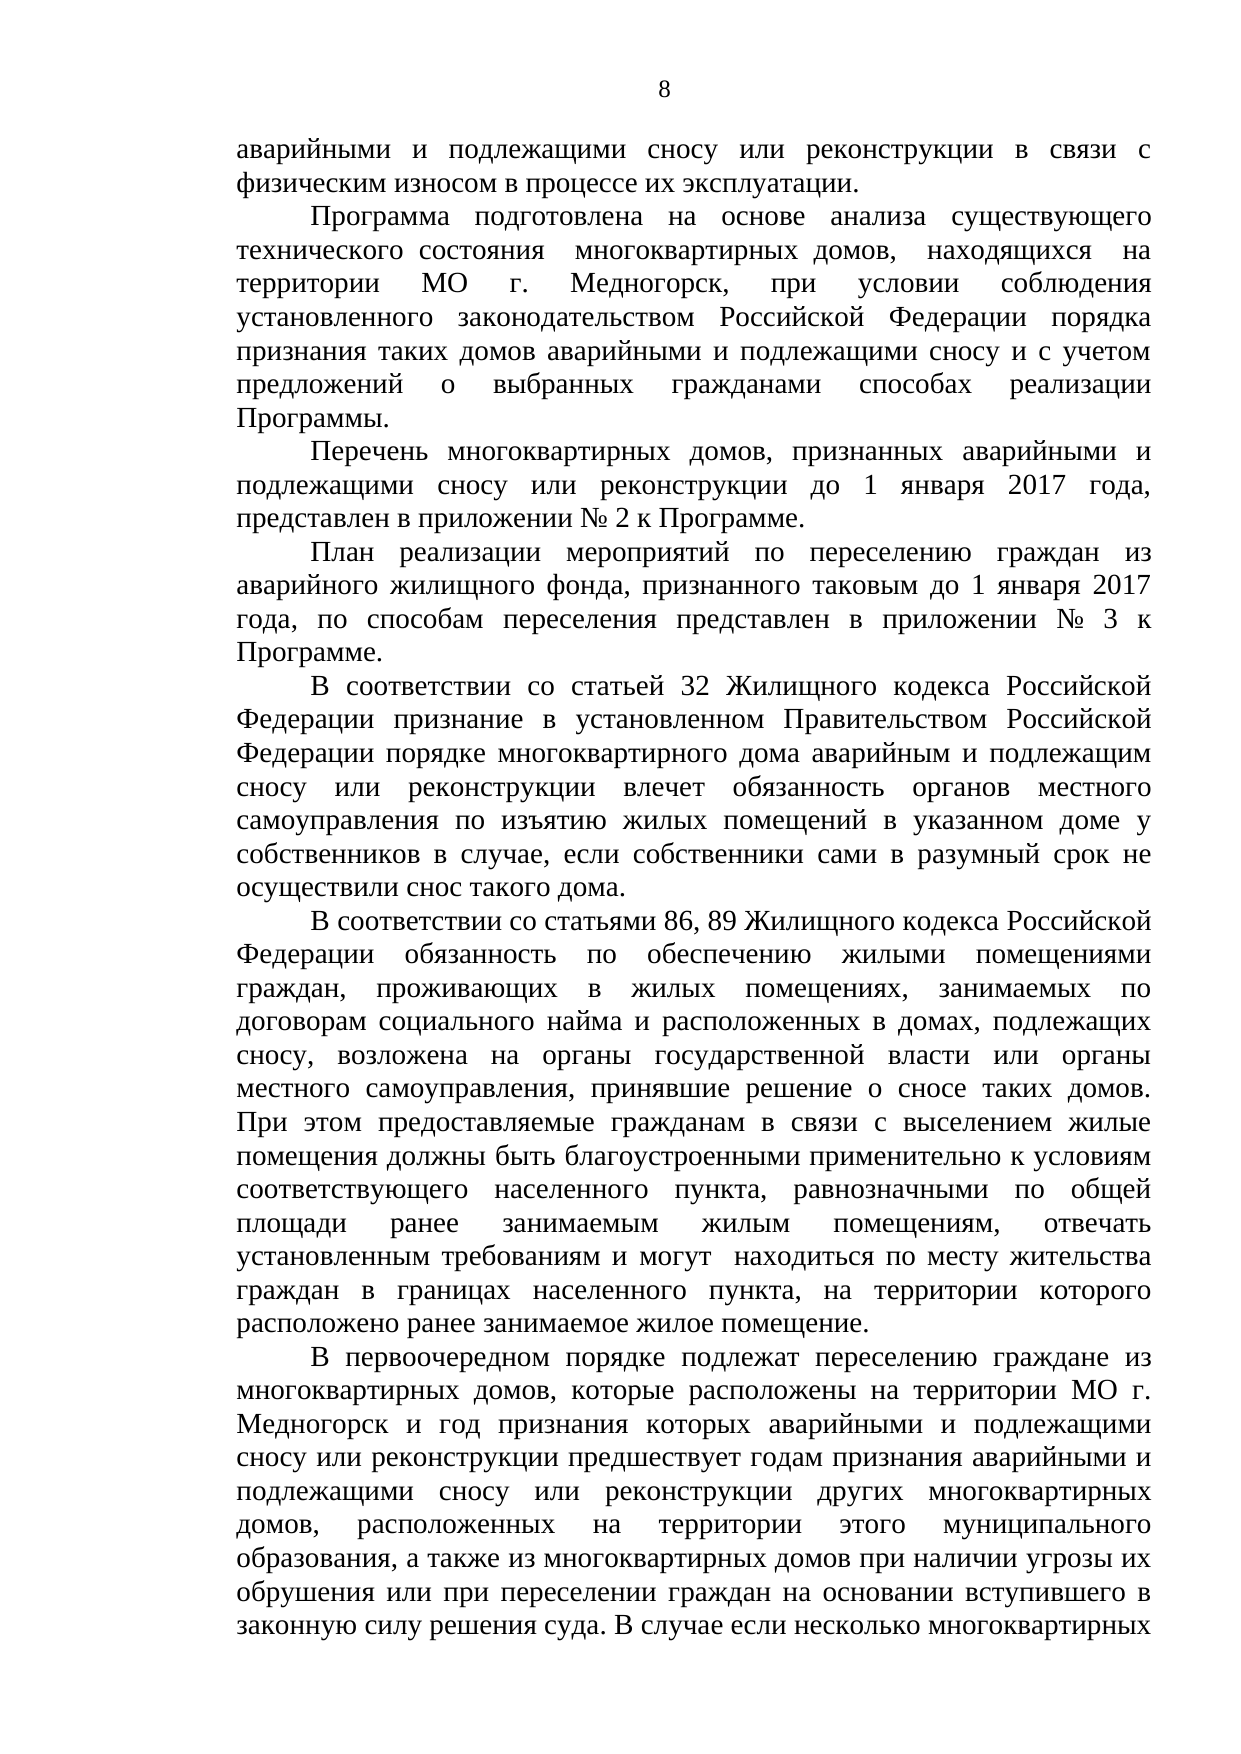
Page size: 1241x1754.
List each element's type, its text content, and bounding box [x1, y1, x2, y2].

text Программа подготовлена на основе анализа существующего технического состояния многоквартирных домов, находящихся на территории МО г. Медногорск, при условии соблюдения установленного законодательством Российской Федерации порядка признания таких домов аварийными и подлежащими сносу и с учетом предложений о выбранных гражданами способах реализации Программы. [236, 198, 1152, 433]
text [236, 1339, 1152, 1641]
text Перечень многоквартирных домов, признанных аварийными и подлежащими сносу или реконструкции до 1 января 2017 года, представлен в приложении № 2 к Программе. [236, 433, 1152, 534]
text В соответствии со статьей 32 Жилищного кодекса Российской Федерации признание в установленном Правительством Российской Федерации порядке многоквартирного дома аварийным и подлежащим сносу или реконструкции влечет обязанность органов местного самоуправления по изъятию жилых помещений в указанном доме у собственников в случае, если собственники сами в разумный срок не осуществили снос такого дома. [236, 668, 1152, 903]
text План реализации мероприятий по переселению граждан из аварийного жилищного фонда, признанного таковым до 1 января 2017 года, по способам переселения представлен в приложении № 3 к Программе. [236, 534, 1152, 668]
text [236, 131, 1152, 198]
text В соответствии со статьями 86, 89 Жилищного кодекса Российской Федерации обязанность по обеспечению жилыми помещениями граждан, проживающих в жилых помещениях, занимаемых по договорам социального найма и расположенных в домах, подлежащих сносу, возложена на органы государственной власти или органы местного самоуправления, принявшие решение о сносе таких домов. При этом предоставляемые гражданам в связи с выселением жилые помещения должны быть благоустроенными применительно к условиям соответствующего населенного пункта, равнозначными по общей площади ранее занимаемым жилым помещениям, отвечать установленным требованиям и могут находиться по месту жительства граждан в границах населенного пункта, на территории которого расположено ранее занимаемое жилое помещение. [236, 903, 1152, 1339]
